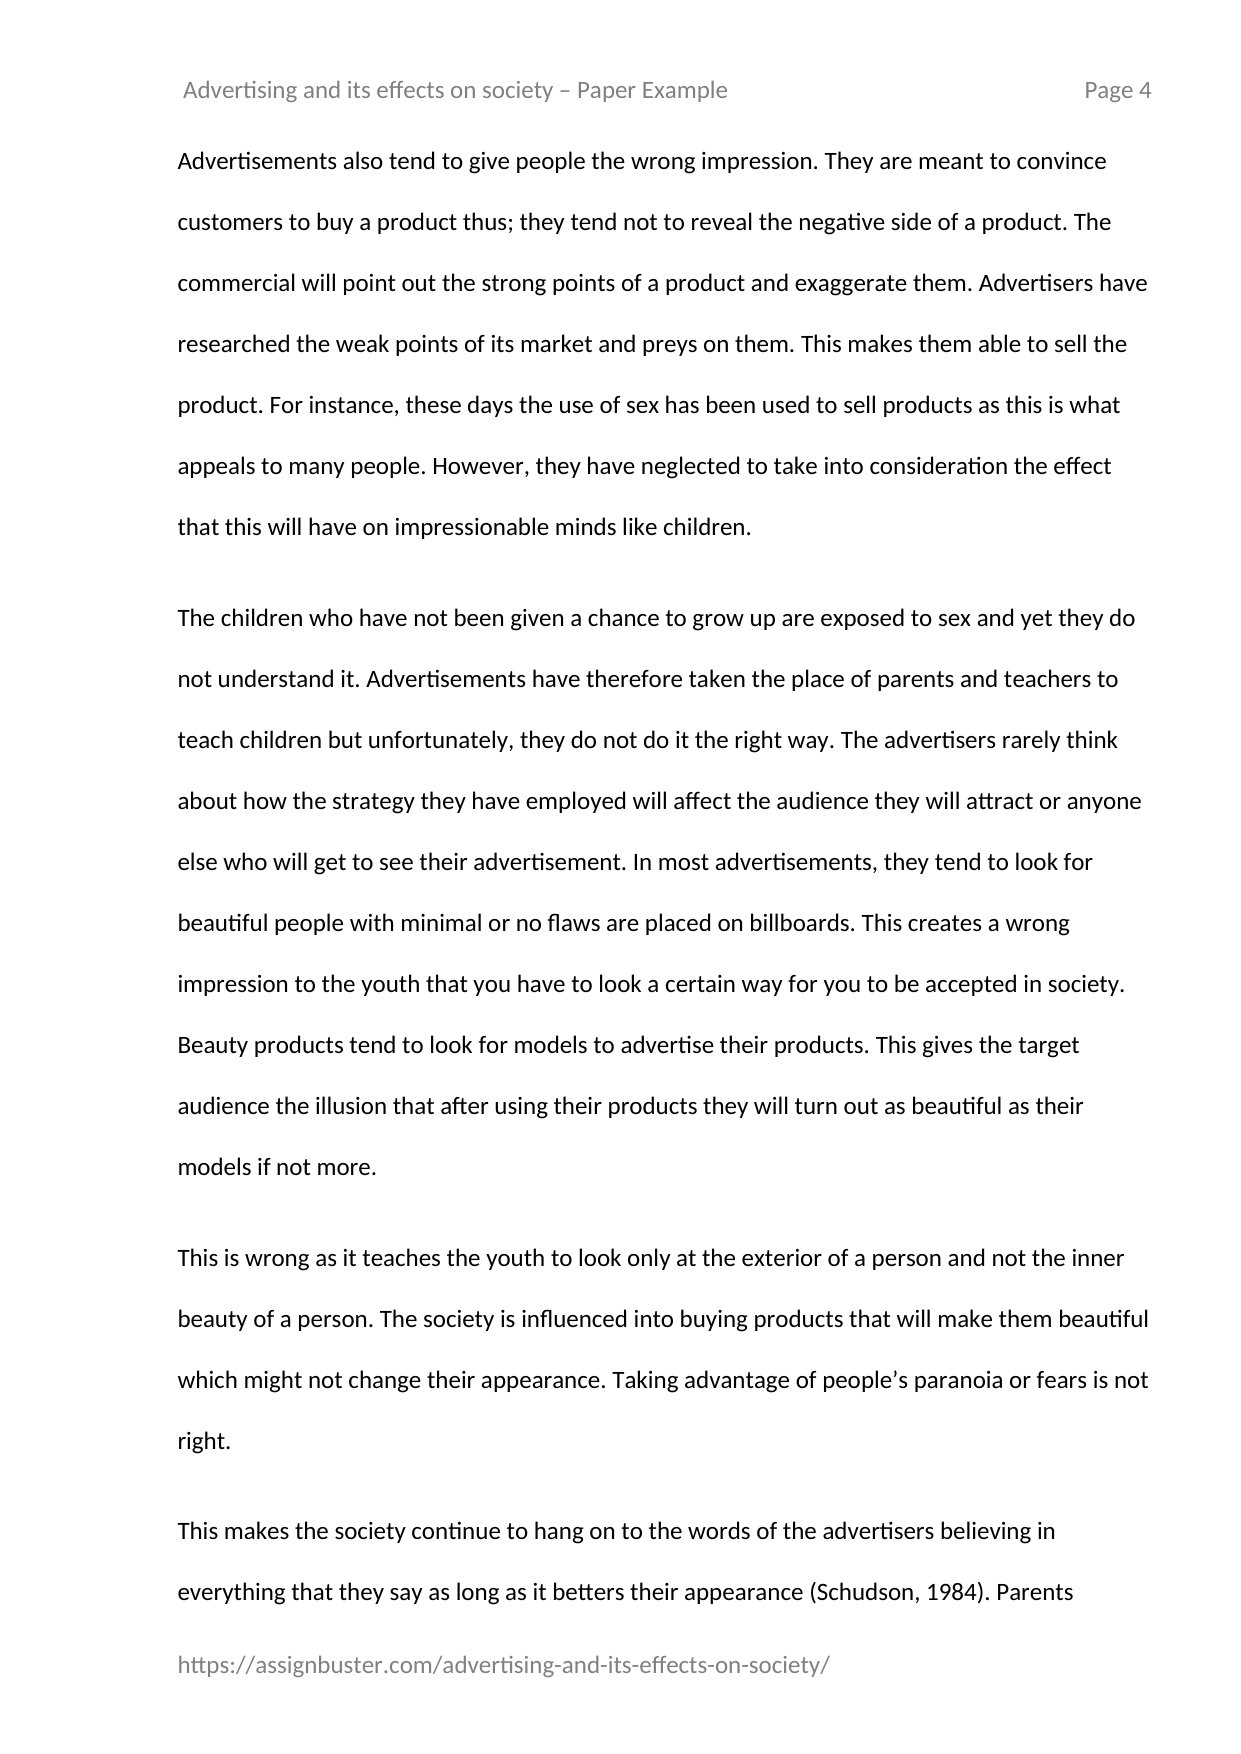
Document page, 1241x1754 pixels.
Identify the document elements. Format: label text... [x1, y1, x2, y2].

text The children who have not been given a chance to grow up are exposed to sex and yet they do not understand it. Advertisements have therefore taken the place of parents and teachers to teach children but unfortunately, they do not do it the right way. The advertisers rarely think about how the strategy they have employed will affect the audience they will attract or anyone else who will get to see their advertisement. In most advertisements, they tend to look for beautiful people with minimal or no flaws are placed on billboards. This creates a wrong impression to the youth that you have to look a certain way for you to be accepted in society. Beauty products tend to look for models to advertise their products. This gives the target audience the illusion that after using their products they will turn out as beautiful as their models if not more. [177, 602, 1152, 1182]
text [177, 1515, 1152, 1607]
text This is wrong as it teaches the youth to look only at the exterior of a person and not the inner beauty of a person. The society is influenced into buying products that will make them beautiful which might not change their appearance. Taking advantage of people’s paranoia or fears is not right. [177, 1242, 1152, 1455]
text Advertisements also tend to give people the wrong impression. They are meant to convince customers to buy a product thus; they tend not to reveal the negative side of a product. The commercial will point out the strong points of a product and exaggerate them. Advertisers have researched the weak points of its market and preys on them. This makes them able to sell the product. For instance, these days the use of sex has been used to sell products as this is what appeals to many people. However, they have neglected to take into consideration the effect that this will have on impressionable minds like children. [177, 145, 1152, 542]
